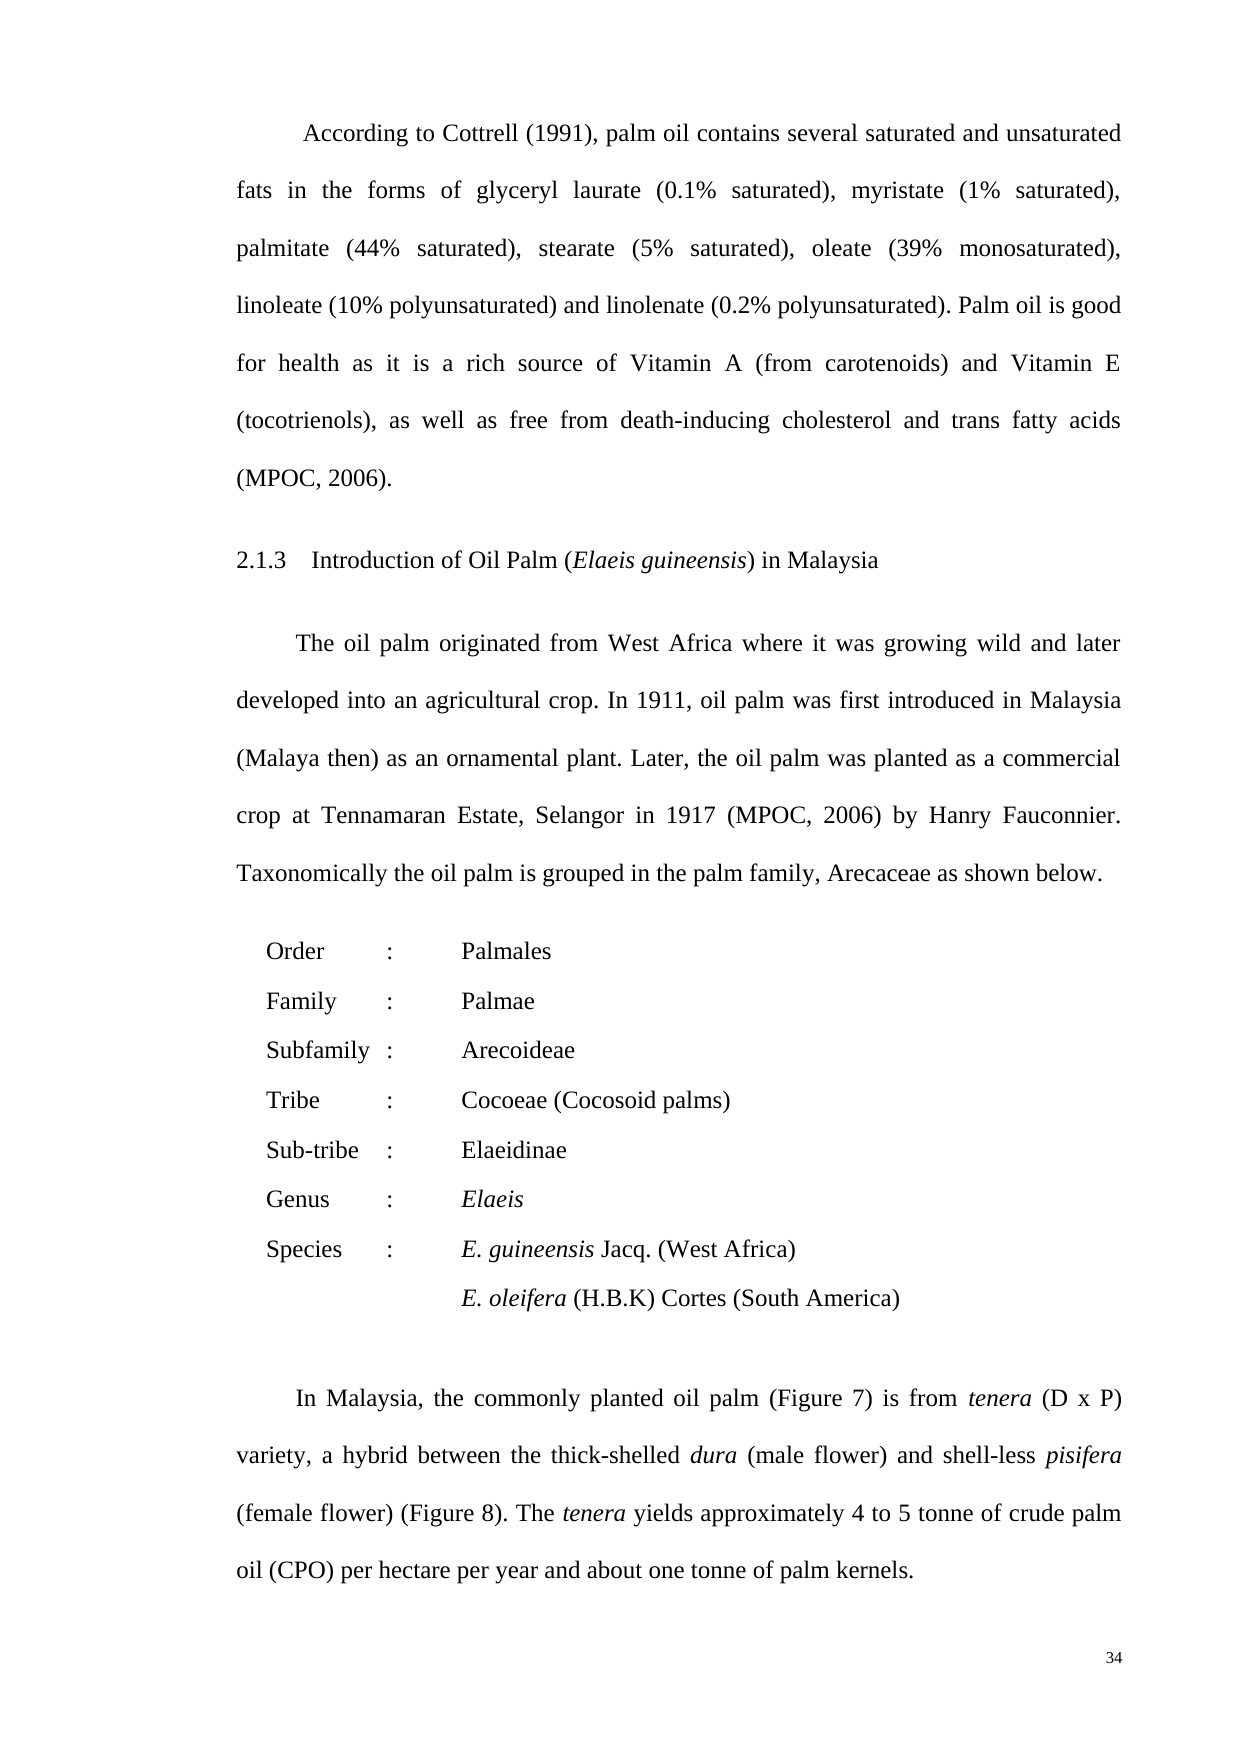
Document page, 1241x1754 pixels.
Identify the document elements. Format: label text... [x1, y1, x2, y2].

text Family : Palmae [236, 986, 1122, 1015]
text According to Cottrell (1991), palm oil contains several saturated and unsaturated fats in the forms of glyceryl laurate (0.1% saturated), myristate (1% saturated), palmitate (44% saturated), stearate (5% saturated), oleate (39% monosaturated), linoleate (10% polyunsaturated) and linolenate (0.2% polyunsaturated). Palm oil is good for health as it is a rich source of Vitamin A (from carotenoids) and Vitamin E (tocotrienols), as well as free from death-inducing cholesterol and trans fatty acids (MPOC, 2006). [236, 118, 1122, 492]
text Species : E. guineensis Jacq. (West Africa) [236, 1234, 1122, 1263]
text Order : Palmales [236, 936, 1122, 965]
text 2.1.3 Introduction of Oil Palm (Elaeis guineensis) in Malaysia [236, 546, 1122, 574]
text Tribe : Cocoeae (Cocosoid palms) [236, 1085, 1122, 1114]
text The oil palm originated from West Africa where it was growing wild and later developed into an agricultural crop. In 1911, oil palm was first introduced in Malaysia (Malaya then) as an ornamental plant. Later, the oil palm was planted as a commercial crop at Tennamaran Estate, Selangor in 1917 (MPOC, 2006) by Hanry Fauconnier. Taxonomically the oil palm is grouped in the palm family, Arecaceae as shown below. [236, 628, 1122, 887]
text Sub-tribe : Elaeidinae [236, 1135, 1122, 1163]
text Genus : Elaeis [236, 1184, 1122, 1213]
text Subfamily : Arecoideae [236, 1036, 1122, 1064]
text In Malaysia, the commonly planted oil palm (Figure 7) is from tenera (D x P) variety, a hybrid between the thick-shelled dura (male flower) and shell-less pisifera (female flower) (Figure 8). The tenera yields approximately 4 to 5 tonne of crude palm oil (CPO) per hectare per year and about one tonne of palm kernels. [236, 1383, 1122, 1584]
text E. oleifera (H.B.K) Cortes (South America) [386, 1283, 1122, 1312]
